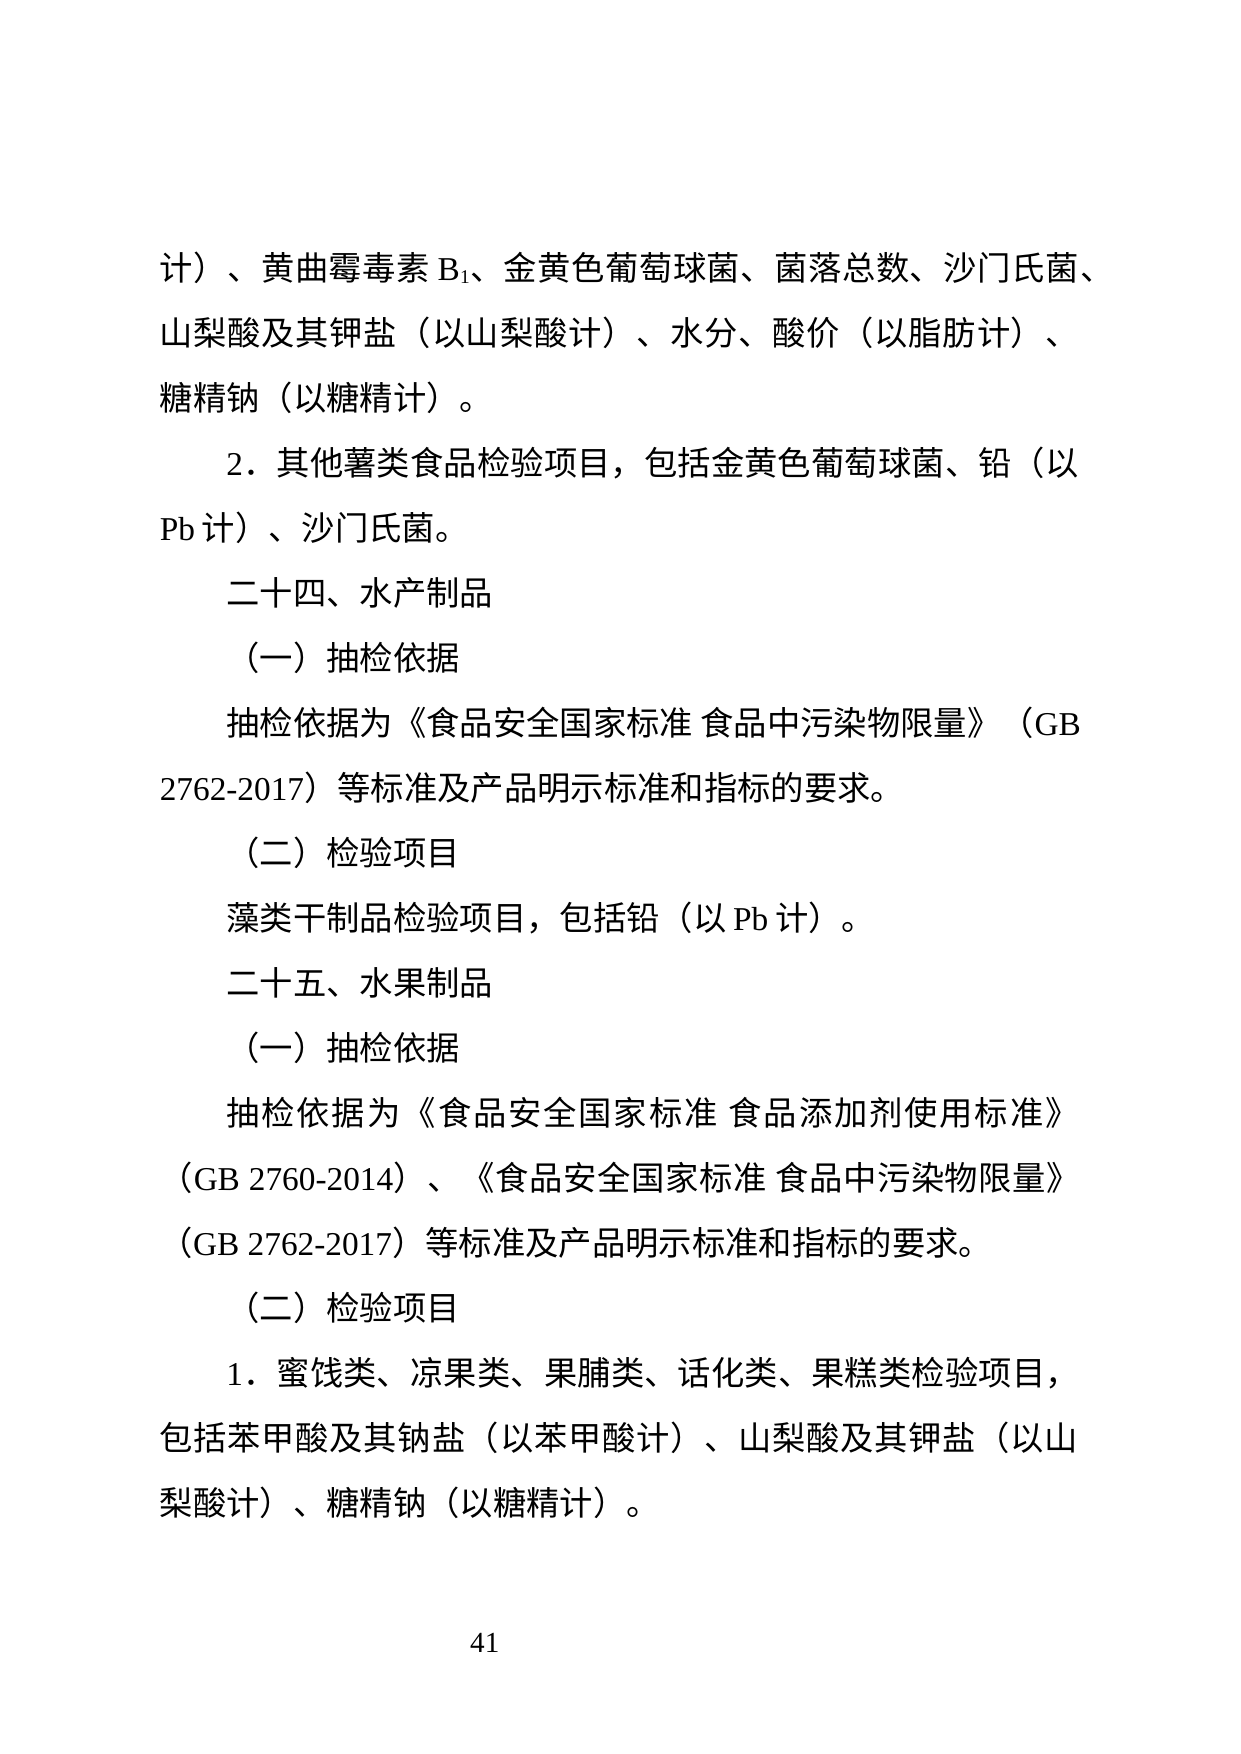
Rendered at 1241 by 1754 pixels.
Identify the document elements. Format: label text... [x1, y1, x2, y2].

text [159, 233, 1081, 428]
text 二十五、水果制品 [159, 948, 1081, 1013]
list （二）检验项目 [159, 818, 1081, 883]
text （一）抽检依据 [159, 1013, 1081, 1078]
text 抽检依据为《食品安全国家标准 食品中污染物限量》（GB 2762-2017）等标准及产品明示标准和指标的要求。 [159, 688, 1081, 818]
text （一）抽检依据 [159, 623, 1081, 688]
text 二十四、水产制品 [159, 558, 1081, 623]
text 藻类干制品检验项目，包括铅（以Pb计）。 [159, 883, 1081, 948]
text 1．蜜饯类、凉果类、果脯类、话化类、果糕类检验项目，包括苯甲酸及其钠盐（以苯甲酸计）、山梨酸及其钾盐（以山梨酸计）、糖精钠（以糖精计）。 [159, 1338, 1081, 1533]
text 2．其他薯类食品检验项目，包括金黄色葡萄球菌、铅（以Pb计）、沙门氏菌。 [159, 428, 1081, 558]
list （二）检验项目 [159, 1273, 1081, 1338]
text 抽检依据为《食品安全国家标准 食品添加剂使用标准》 （GB 2760-2014）、《食品安全国家标准 食品中污染物限量》（GB 2762-2017）等标准及产品明示标准和指标的要求。 [159, 1078, 1081, 1273]
